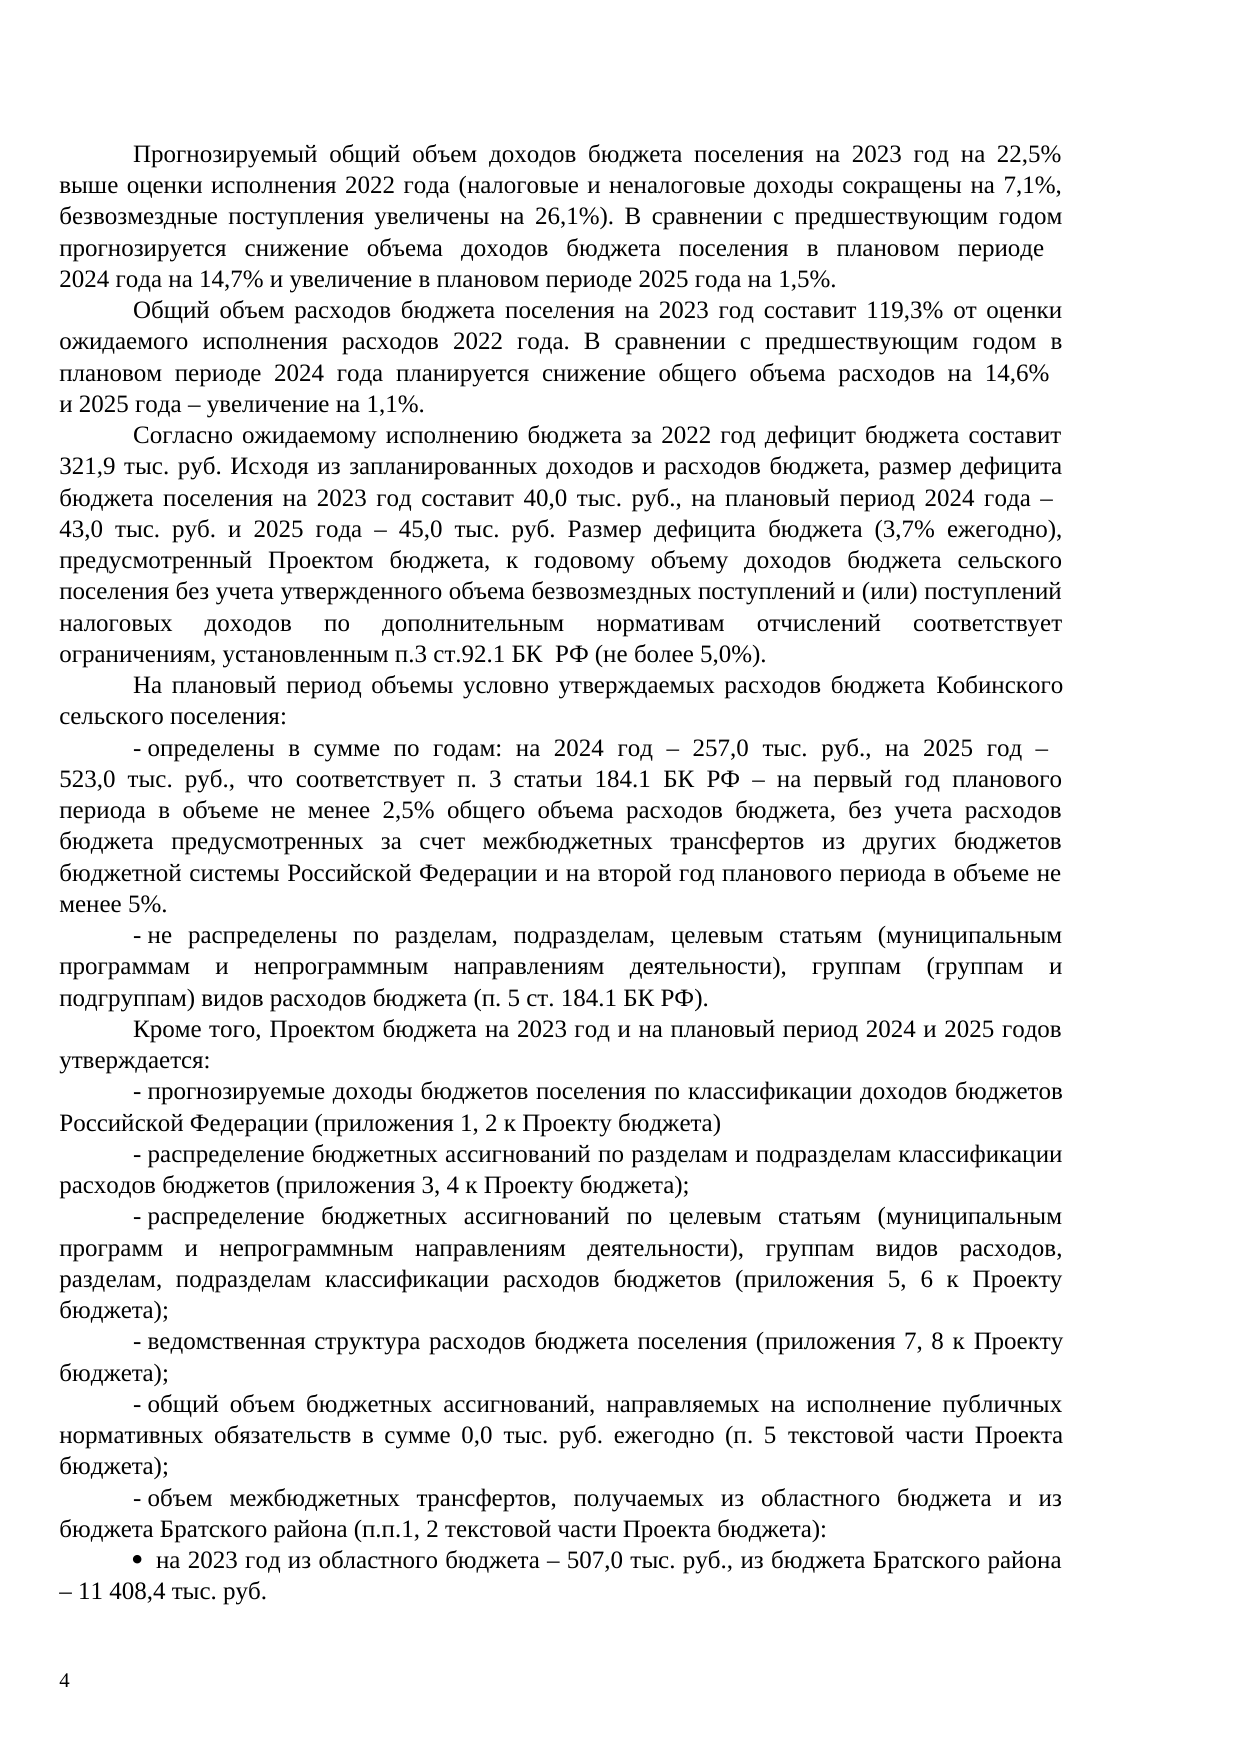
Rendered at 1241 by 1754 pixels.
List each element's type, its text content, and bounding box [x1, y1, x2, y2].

list распределение бюджетных ассигнований по целевым статьям (муниципальным программ и непрограммным направлениям деятельности), группам видов расходов, разделам, подразделам классификации расходов бюджетов (приложения 5, 6 к Проекту бюджета); [59, 1200, 1063, 1325]
list не распределены по разделам, подразделам, целевым статьям (муниципальным программам и непрограммным направлениям деятельности), группам (группам и подгруппам) видов расходов бюджета (п. 5 ст. 184.1 БК РФ). [59, 918, 1063, 1012]
text Общий объем расходов бюджета поселения на 2023 год составит 119,3% от оценки ожидаемого исполнения расходов 2022 года. В сравнении с предшествующим годом в плановом периоде 2024 года планируется снижение общего объема расходов на 14,6% и 2025 года – увеличение на 1,1%. [59, 293, 1063, 418]
list на 2023 год из областного бюджета – 507,0 тыс. руб., из бюджета Братского района – 11 408,4 тыс. руб. [59, 1543, 1063, 1606]
text Кроме того, Проектом бюджета на 2023 год и на плановый период 2024 и 2025 годов утверждается: [59, 1012, 1063, 1075]
text Согласно ожидаемому исполнению бюджета за 2022 год дефицит бюджета составит 321,9 тыс. руб. Исходя из запланированных доходов и расходов бюджета, размер дефицита бюджета поселения на 2023 год составит 40,0 тыс. руб., на плановый период 2024 года – 43,0 тыс. руб. и 2025 года – 45,0 тыс. руб. Размер дефицита бюджета (3,7% ежегодно), предусмотренный Проектом бюджета, к годовому объему доходов бюджета сельского поселения без учета утвержденного объема безвозмездных поступлений и (или) поступлений налоговых доходов по дополнительным нормативам отчислений соответствует ограничениям, установленным п.3 ст.92.1 БК РФ (не более 5,0%). [59, 418, 1063, 668]
list определены в сумме по годам: на 2024 год – 257,0 тыс. руб., на 2025 год – 523,0 тыс. руб., что соответствует п. 3 статьи 184.1 БК РФ – на первый год планового периода в объеме не менее 2,5% общего объема расходов бюджета, без учета расходов бюджета предусмотренных за счет межбюджетных трансфертов из других бюджетов бюджетной системы Российской Федерации и на второй год планового периода в объеме не менее 5%. [59, 731, 1063, 918]
list общий объем бюджетных ассигнований, направляемых на исполнение публичных нормативных обязательств в сумме 0,0 тыс. руб. ежегодно (п. 5 текстовой части Проекта бюджета); [59, 1387, 1063, 1481]
list объем межбюджетных трансфертов, получаемых из областного бюджета и из бюджета Братского района (п.п.1, 2 текстовой части Проекта бюджета): [59, 1481, 1063, 1543]
list прогнозируемые доходы бюджетов поселения по классификации доходов бюджетов Российской Федерации (приложения 1, 2 к Проекту бюджета) [59, 1075, 1063, 1137]
text На плановый период объемы условно утверждаемых расходов бюджета Кобинского сельского поселения: [59, 668, 1063, 731]
list распределение бюджетных ассигнований по разделам и подразделам классификации расходов бюджетов (приложения 3, 4 к Проекту бюджета); [59, 1137, 1063, 1200]
list ведомственная структура расходов бюджета поселения (приложения 7, 8 к Проекту бюджета); [59, 1325, 1063, 1387]
text Прогнозируемый общий объем доходов бюджета поселения на 2023 год на 22,5% выше оценки исполнения 2022 года (налоговые и неналоговые доходы сокращены на 7,1%, безвозмездные поступления увеличены на 26,1%). В сравнении с предшествующим годом прогнозируется снижение объема доходов бюджета поселения в плановом периоде 2024 года на 14,7% и увеличение в плановом периоде 2025 года на 1,5%. [59, 137, 1063, 293]
